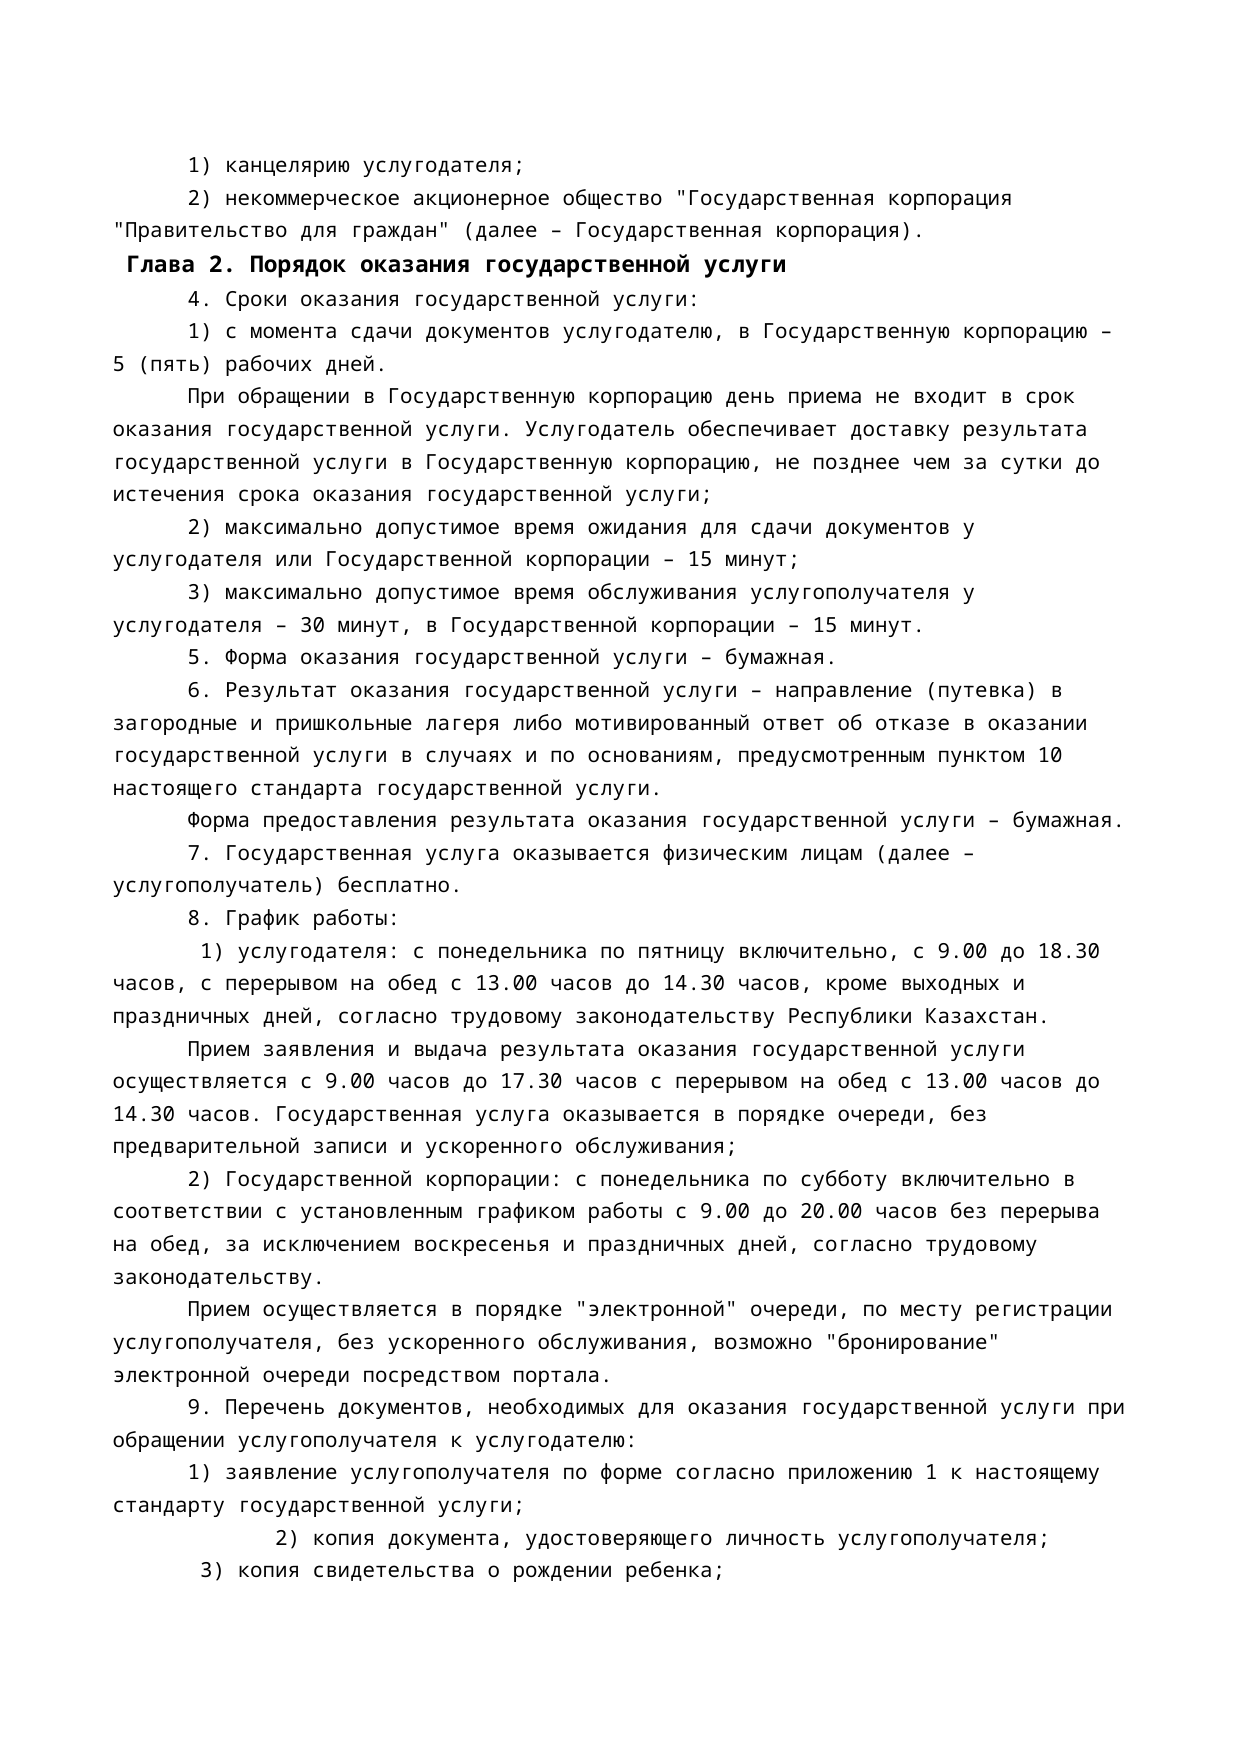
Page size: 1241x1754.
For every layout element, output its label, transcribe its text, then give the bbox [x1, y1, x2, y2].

text 3) максимально допустимое время обслуживания услугополучателя у услугодателя – 30 минут, в Государственной корпорации – 15 минут. [112, 577, 1128, 638]
text 2) Государственной корпорации: с понедельника по субботу включительно в соответствии с установленным графиком работы с 9.00 до 20.00 часов без перерыва на обед, за исключением воскресенья и праздничных дней, согласно трудовому законодательству. [112, 1164, 1128, 1290]
text При обращении в Государственную корпорацию день приема не входит в срок оказания государственной услуги. Услугодатель обеспечивает доставку результата государственной услуги в Государственную корпорацию, не позднее чем за сутки до истечения срока оказания государственной услуги; [112, 382, 1128, 508]
text 1) с момента сдачи документов услугодателю, в Государственную корпорацию – 5 (пять) рабочих дней. [112, 316, 1128, 377]
text Прием осуществляется в порядке "электронной" очереди, по месту регистрации услугополучателя, без ускоренного обслуживания, возможно "бронирование" электронной очереди посредством портала. [112, 1294, 1128, 1388]
text Прием заявления и выдача результата оказания государственной услуги осуществляется с 9.00 часов до 17.30 часов с перерывом на обед с 13.00 часов до 14.30 часов. Государственная услуга оказывается в порядке очереди, без предварительной записи и ускоренного обслуживания; [112, 1034, 1128, 1160]
text 3) копия свидетельства о рождении ребенка; [112, 1555, 1128, 1584]
text 8. График работы: [112, 903, 1128, 932]
text 9. Перечень документов, необходимых для оказания государственной услуги при обращении услугополучателя к услугодателю: [112, 1392, 1128, 1453]
text Форма предоставления результата оказания государственной услуги – бумажная. [112, 805, 1128, 834]
text 1) заявление услугополучателя по форме согласно приложению 1 к настоящему стандарту государственной услуги; [112, 1457, 1128, 1518]
text 2) максимально допустимое время ожидания для сдачи документов у услугодателя или Государственной корпорации – 15 минут; [112, 512, 1128, 573]
text 2) некоммерческое акционерное общество "Государственная корпорация "Правительство для граждан" (далее – Государственная корпорация). [112, 183, 1128, 244]
text Глава 2. Порядок оказания государственной услуги [112, 248, 1128, 279]
text 5. Форма оказания государственной услуги – бумажная. [112, 642, 1128, 671]
text 1) услугодателя: с понедельника по пятницу включительно, с 9.00 до 18.30 часов, с перерывом на обед с 13.00 часов до 14.30 часов, кроме выходных и праздничных дней, согласно трудовому законодательству Республики Казахстан. [112, 936, 1128, 1029]
text 2) копия документа, удостоверяющего личность услугополучателя; [112, 1523, 1128, 1551]
text 7. Государственная услуга оказывается физическим лицам (далее – услугополучатель) бесплатно. [112, 838, 1128, 899]
text 6. Результат оказания государственной услуги – направление (путевка) в загородные и пришкольные лагеря либо мотивированный ответ об отказе в оказании государственной услуги в случаях и по основаниям, предусмотренным пунктом 10 настоящего стандарта государственной услуги. [112, 675, 1128, 801]
text 1) канцелярию услугодателя; [112, 150, 1128, 178]
text 4. Сроки оказания государственной услуги: [112, 284, 1128, 312]
